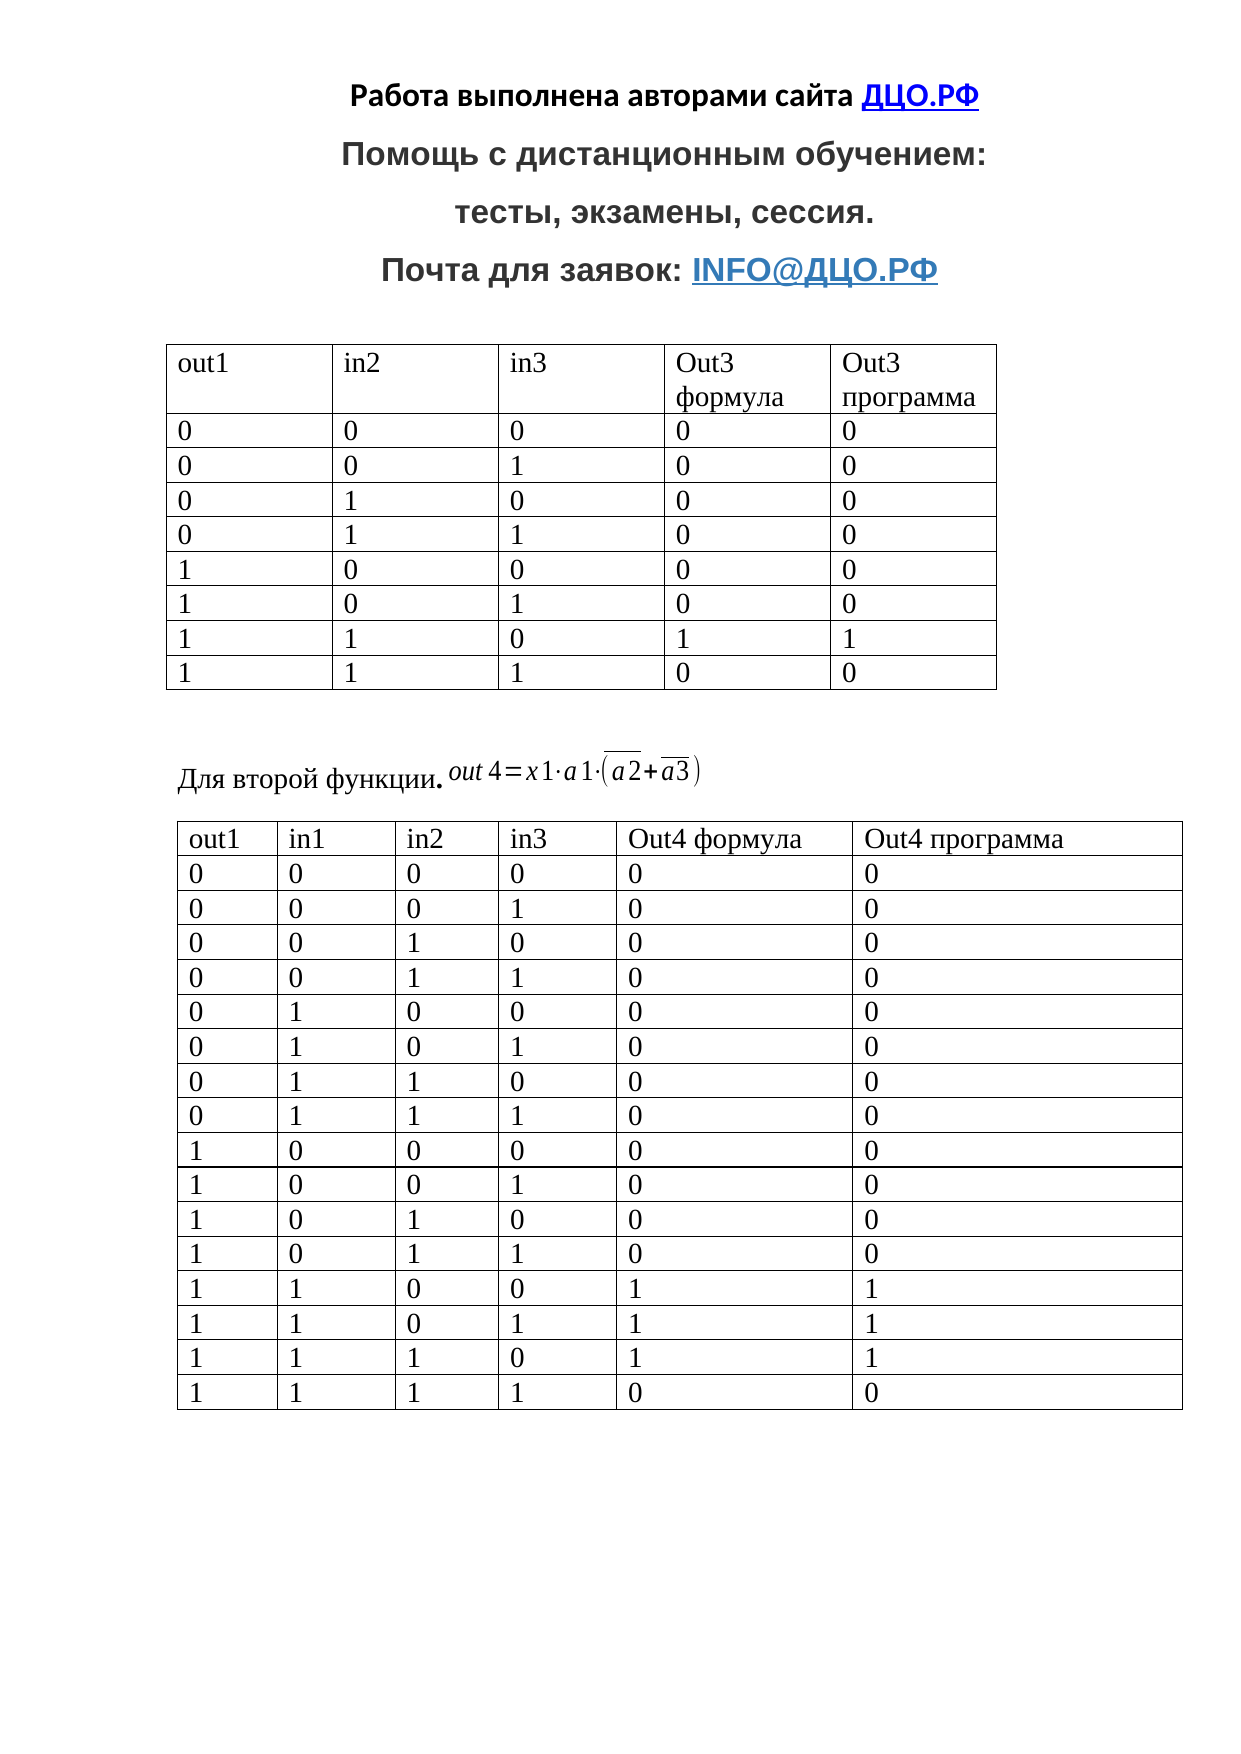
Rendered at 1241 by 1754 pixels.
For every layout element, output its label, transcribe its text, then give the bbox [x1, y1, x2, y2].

table_cell 0 [278, 1202, 395, 1236]
table_cell 0 [278, 1133, 395, 1166]
table_cell 0 [499, 1064, 616, 1097]
table_cell 0 [665, 656, 830, 689]
table_cell 1 [396, 1375, 498, 1408]
table_cell 1 [499, 960, 616, 993]
table_cell 0 [665, 586, 830, 620]
table_cell 0 [831, 483, 996, 516]
table_cell 0 [499, 552, 664, 585]
table_cell 1 [278, 995, 395, 1028]
table_cell 1 [499, 1168, 616, 1201]
table_cell 0 [665, 552, 830, 585]
table_cell 0 [167, 483, 332, 516]
table_cell 1 [617, 1271, 852, 1305]
table_header in3 [499, 822, 616, 855]
table_cell 0 [396, 891, 498, 924]
table_cell 1 [396, 1237, 498, 1270]
table_cell 0 [278, 856, 395, 890]
table_header Out4 программа [853, 822, 1182, 855]
table_cell 1 [396, 1340, 498, 1374]
table_cell 0 [831, 656, 996, 689]
table_cell 1 [499, 1029, 616, 1063]
table_cell 0 [853, 1237, 1182, 1270]
table_header out1 [178, 822, 277, 855]
table_cell 1 [499, 1098, 616, 1132]
table_cell 1 [278, 1271, 395, 1305]
table_cell 0 [853, 960, 1182, 993]
table_cell 1 [499, 656, 664, 689]
table_cell 1 [333, 483, 498, 516]
table_cell 0 [853, 1064, 1182, 1097]
table_cell 0 [278, 891, 395, 924]
table_cell 0 [333, 586, 498, 620]
table_cell 1 [278, 1064, 395, 1097]
table_cell 1 [333, 656, 498, 689]
table_cell 1 [278, 1029, 395, 1063]
table_cell 0 [617, 1202, 852, 1236]
table_cell 1 [278, 1098, 395, 1132]
table_cell 0 [617, 1029, 852, 1063]
table_cell 0 [617, 995, 852, 1028]
table_cell 0 [617, 1375, 852, 1408]
table_cell 0 [178, 856, 277, 890]
table_cell 1 [178, 1202, 277, 1236]
table_cell 0 [831, 448, 996, 482]
table_cell 1 [831, 621, 996, 654]
table_cell 0 [499, 483, 664, 516]
table_cell 0 [853, 995, 1182, 1028]
table_cell 0 [831, 517, 996, 551]
table_cell 0 [396, 1306, 498, 1339]
table_cell 0 [499, 1133, 616, 1166]
table_cell 1 [178, 1306, 277, 1339]
table_cell 1 [278, 1375, 395, 1408]
table_cell 0 [396, 1029, 498, 1063]
table_cell 0 [499, 1202, 616, 1236]
table_cell 0 [396, 1271, 498, 1305]
table_cell 1 [499, 448, 664, 482]
table_cell 0 [617, 925, 852, 959]
table_header in3 [499, 345, 664, 412]
table_cell 1 [665, 621, 830, 654]
table_cell 1 [853, 1340, 1182, 1374]
table_cell 1 [178, 1133, 277, 1166]
table_header Out3 формула [665, 345, 830, 412]
table_cell 0 [831, 586, 996, 620]
table_cell 0 [853, 1133, 1182, 1166]
table_cell 1 [178, 1340, 277, 1374]
table_cell 0 [853, 1168, 1182, 1201]
table_header in2 [333, 345, 498, 412]
table_cell 0 [499, 1271, 616, 1305]
table_cell 0 [617, 1168, 852, 1201]
table_cell 0 [178, 1029, 277, 1063]
table_cell 0 [178, 960, 277, 993]
table_cell 1 [278, 1340, 395, 1374]
table_cell 0 [167, 414, 332, 447]
table_cell 0 [333, 414, 498, 447]
table_cell 1 [178, 1375, 277, 1408]
table_header Out4 формула [617, 822, 852, 855]
table_cell 1 [396, 925, 498, 959]
table_cell 0 [278, 925, 395, 959]
table_cell 0 [396, 995, 498, 1028]
table_cell 0 [853, 1202, 1182, 1236]
table_cell 0 [396, 1168, 498, 1201]
table_cell 0 [617, 1098, 852, 1132]
table_cell 0 [831, 414, 996, 447]
table_cell 0 [499, 995, 616, 1028]
table_cell 0 [167, 517, 332, 551]
table_cell 1 [499, 586, 664, 620]
table_cell 1 [167, 656, 332, 689]
table_cell 1 [396, 1098, 498, 1132]
table_cell 0 [499, 856, 616, 890]
table_cell 0 [617, 960, 852, 993]
table_cell 1 [499, 517, 664, 551]
table_header Out3 программа [831, 345, 996, 412]
table_cell 0 [396, 1133, 498, 1166]
table_cell 1 [396, 1064, 498, 1097]
table_cell 1 [617, 1340, 852, 1374]
table_cell 1 [853, 1306, 1182, 1339]
table_cell 0 [831, 552, 996, 585]
table_cell 0 [178, 995, 277, 1028]
table_cell 1 [499, 1306, 616, 1339]
table_cell 0 [853, 1029, 1182, 1063]
table_cell 0 [278, 1168, 395, 1201]
table_cell 0 [278, 960, 395, 993]
table_header in2 [396, 822, 498, 855]
table_cell 1 [167, 552, 332, 585]
table_header out1 [167, 345, 332, 412]
table_cell 0 [178, 891, 277, 924]
table_cell 0 [178, 1098, 277, 1132]
table_cell 1 [853, 1271, 1182, 1305]
table_cell 0 [665, 448, 830, 482]
table_cell 0 [665, 483, 830, 516]
table_cell 1 [178, 1168, 277, 1201]
table_cell 0 [853, 1375, 1182, 1408]
table_cell 1 [396, 1202, 498, 1236]
table_cell 1 [499, 891, 616, 924]
table_cell 0 [499, 621, 664, 654]
table_cell 0 [278, 1237, 395, 1270]
table_cell 1 [178, 1271, 277, 1305]
table_cell 1 [333, 621, 498, 654]
table_cell 0 [853, 925, 1182, 959]
table_cell 0 [617, 856, 852, 890]
table_cell 1 [396, 960, 498, 993]
table_cell 1 [499, 1375, 616, 1408]
table_cell 1 [499, 1237, 616, 1270]
text Для второй функции. [177, 749, 1152, 795]
table_cell 0 [499, 925, 616, 959]
table_cell 0 [499, 1340, 616, 1374]
table_cell 0 [178, 1064, 277, 1097]
table_cell 1 [278, 1306, 395, 1339]
table_cell 0 [333, 552, 498, 585]
table_cell 0 [617, 891, 852, 924]
table_cell 0 [617, 1237, 852, 1270]
table_cell 1 [617, 1306, 852, 1339]
table_cell 0 [853, 1098, 1182, 1132]
table_cell 0 [499, 414, 664, 447]
table_cell 1 [167, 586, 332, 620]
table_cell 0 [167, 448, 332, 482]
table_cell 0 [853, 856, 1182, 890]
table_cell 0 [333, 448, 498, 482]
table_cell 0 [853, 891, 1182, 924]
table_cell 0 [178, 925, 277, 959]
table_cell 0 [396, 856, 498, 890]
table_cell 1 [167, 621, 332, 654]
table_header in1 [278, 822, 395, 855]
table_cell 0 [617, 1133, 852, 1166]
table_cell 1 [333, 517, 498, 551]
table_cell 1 [178, 1237, 277, 1270]
table_cell 0 [665, 414, 830, 447]
table_cell 0 [617, 1064, 852, 1097]
table_cell 0 [665, 517, 830, 551]
